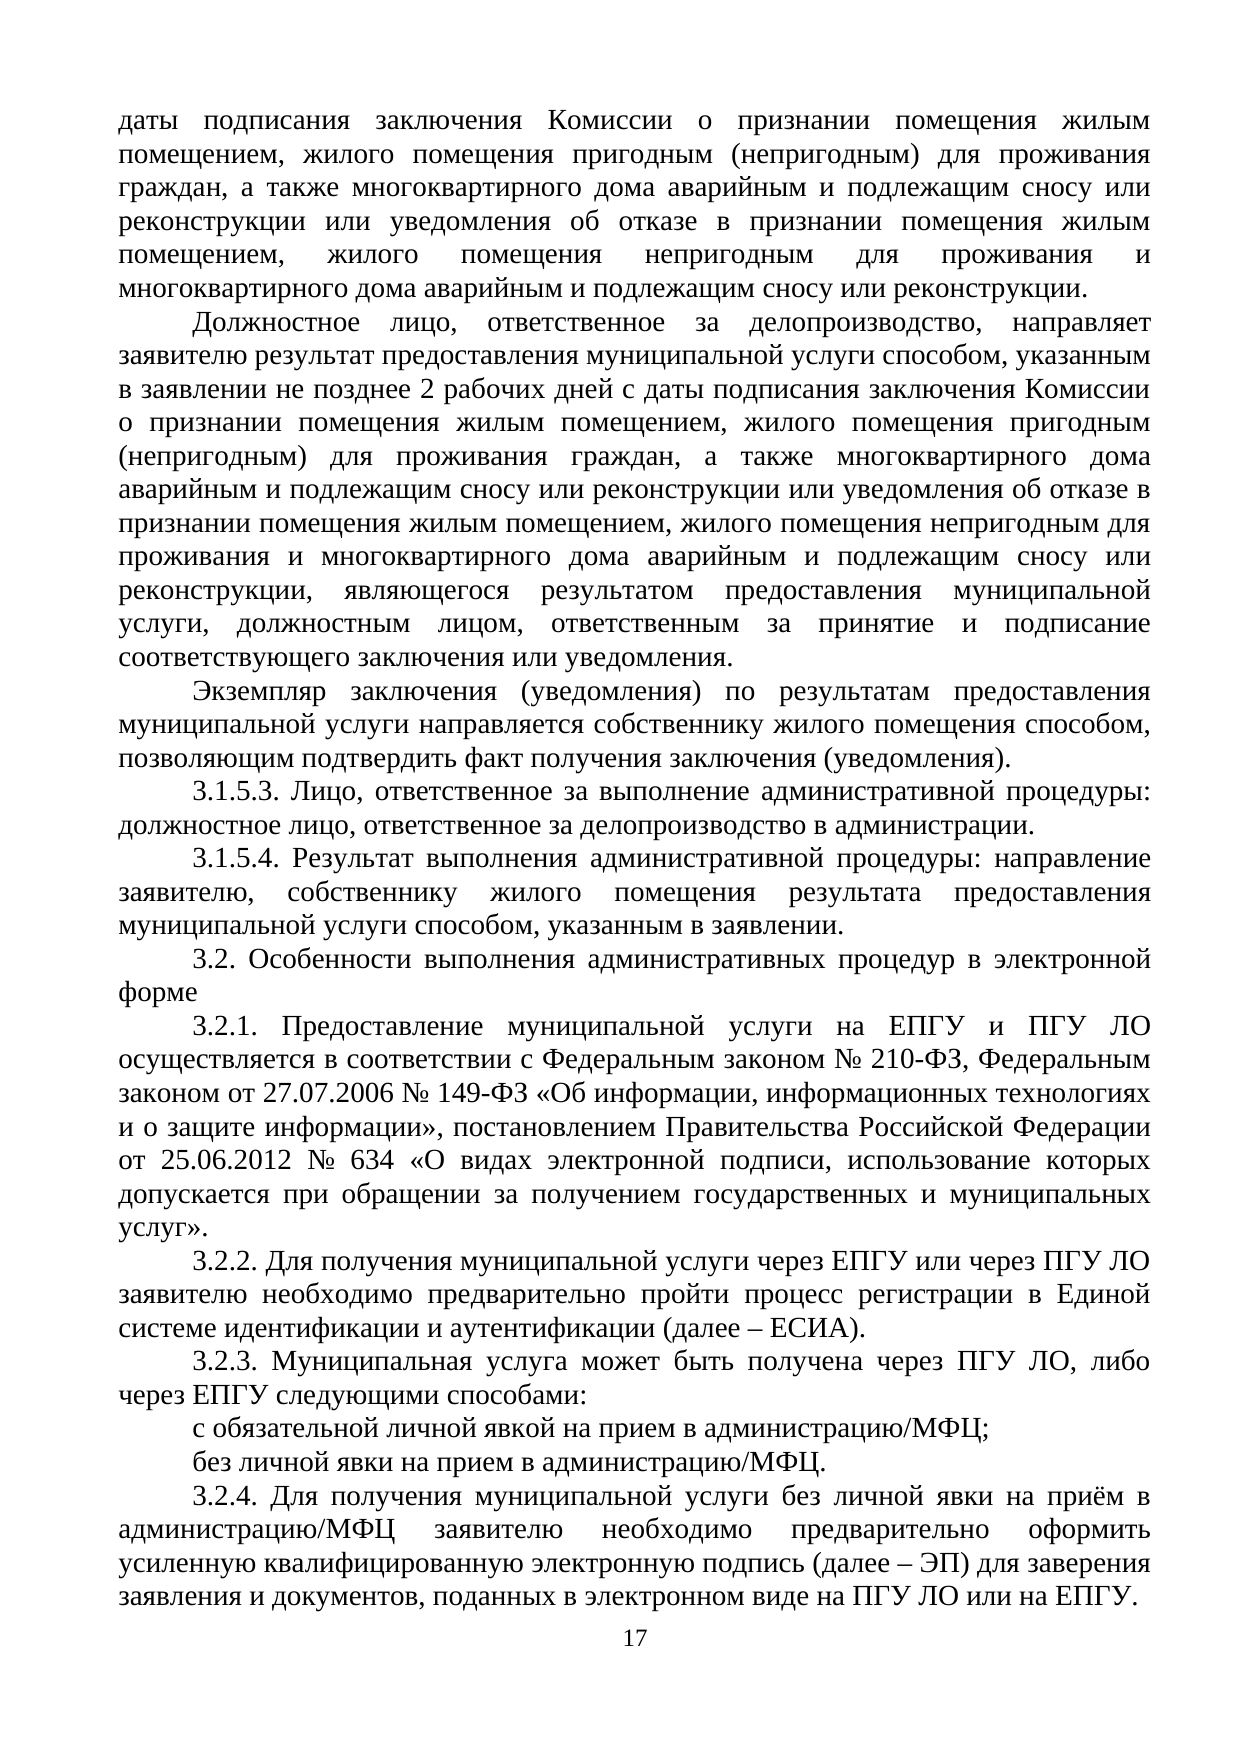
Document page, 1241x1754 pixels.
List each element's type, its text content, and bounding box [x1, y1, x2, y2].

text 3.2. Особенности выполнения административных процедур в электронной форме [118, 941, 1152, 1008]
text 3.2.4. Для получения муниципальной услуги без личной явки на приём в администрацию/МФЦ заявителю необходимо предварительно оформить усиленную квалифицированную электронную подпись (далее – ЭП) для заверения заявления и документов, поданных в электронном виде на ПГУ ЛО или на ЕПГУ. [118, 1478, 1152, 1612]
text 3.2.1. Предоставление муниципальной услуги на ЕПГУ и ПГУ ЛО осуществляется в соответствии с Федеральным законом № 210-ФЗ, Федеральным законом от 27.07.2006 № 149-ФЗ «Об информации, информационных технологиях и о защите информации», постановлением Правительства Российской Федерации от 25.06.2012 № 634 «О видах электронной подписи, использование которых допускается при обращении за получением государственных и муниципальных услуг». [118, 1008, 1152, 1243]
text без личной явки на прием в администрацию/МФЦ. [118, 1444, 1152, 1478]
title 3.1.5.4. Результат выполнения административной процедуры: направление заявителю, собственнику жилого помещения результата предоставления муниципальной услуги способом, указанным в заявлении. [118, 840, 1152, 941]
text 3.2.2. Для получения муниципальной услуги через ЕПГУ или через ПГУ ЛО заявителю необходимо предварительно пройти процесс регистрации в Единой системе идентификации и аутентификации (далее – ЕСИА). [118, 1243, 1152, 1343]
text 3.2.3. Муниципальная услуга может быть получена через ПГУ ЛО, либо через ЕПГУ следующими способами: [118, 1343, 1152, 1411]
text Должностное лицо, ответственное за делопроизводство, направляет заявителю результат предоставления муниципальной услуги способом, указанным в заявлении не позднее 2 рабочих дней с даты подписания заключения Комиссии о признании помещения жилым помещением, жилого помещения пригодным (непригодным) для проживания граждан, а также многоквартирного дома аварийным и подлежащим сносу или реконструкции или уведомления об отказе в признании помещения жилым помещением, жилого помещения непригодным для проживания и многоквартирного дома аварийным и подлежащим сносу или реконструкции, являющегося результатом предоставления муниципальной услуги, должностным лицом, ответственным за принятие и подписание соответствующего заключения или уведомления. [118, 304, 1152, 673]
text с обязательной личной явкой на прием в администрацию/МФЦ; [118, 1411, 1152, 1444]
text Экземпляр заключения (уведомления) по результатам предоставления муниципальной услуги направляется собственнику жилого помещения способом, позволяющим подтвердить факт получения заключения (уведомления). [118, 673, 1152, 773]
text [118, 102, 1152, 304]
text 3.1.5.3. Лицо, ответственное за выполнение административной процедуры: должностное лицо, ответственное за делопроизводство в администрации. [118, 773, 1152, 840]
